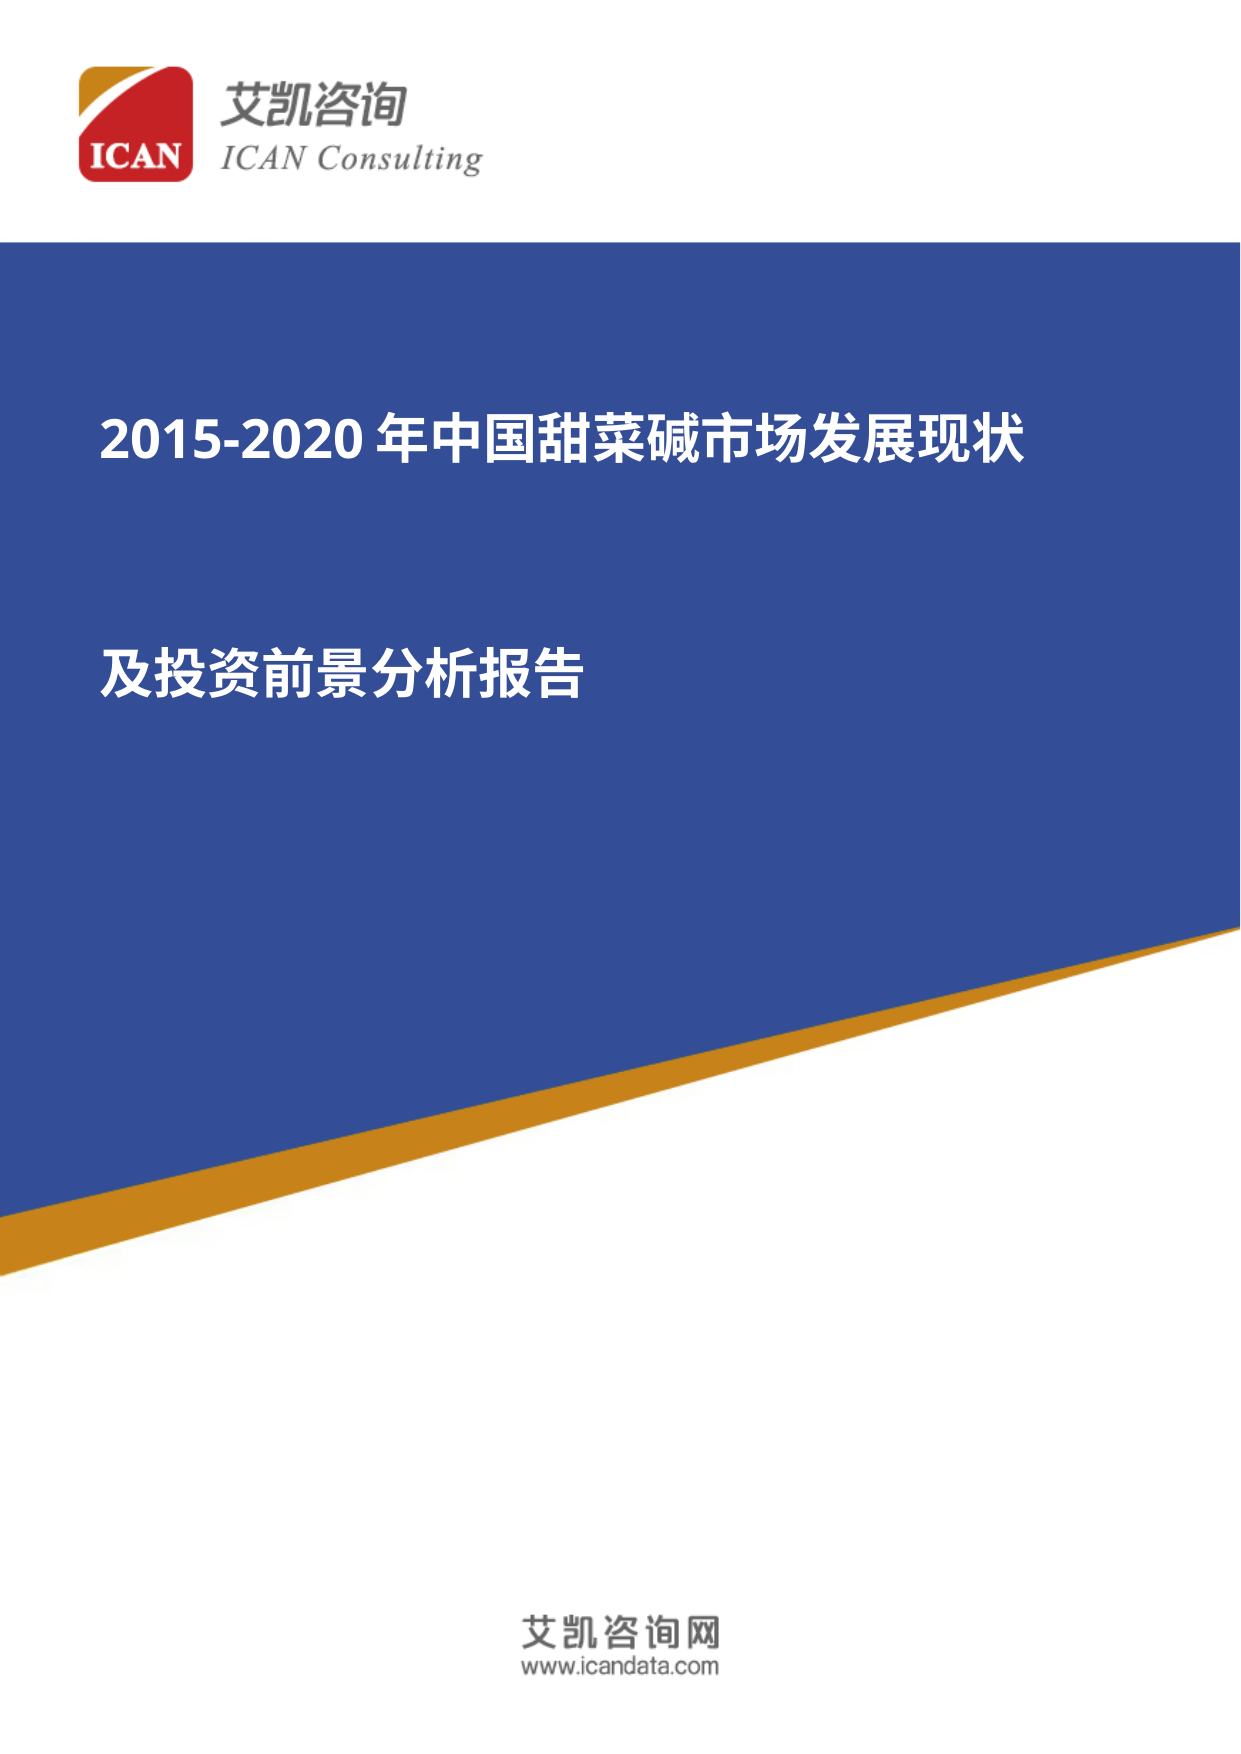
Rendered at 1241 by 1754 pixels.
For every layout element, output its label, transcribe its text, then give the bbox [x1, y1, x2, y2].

subtitle 2015-2020年中国甜菜碱市场发展现状及投资前景分析报告 [99, 386, 1053, 718]
picture [0, 5, 1241, 1754]
